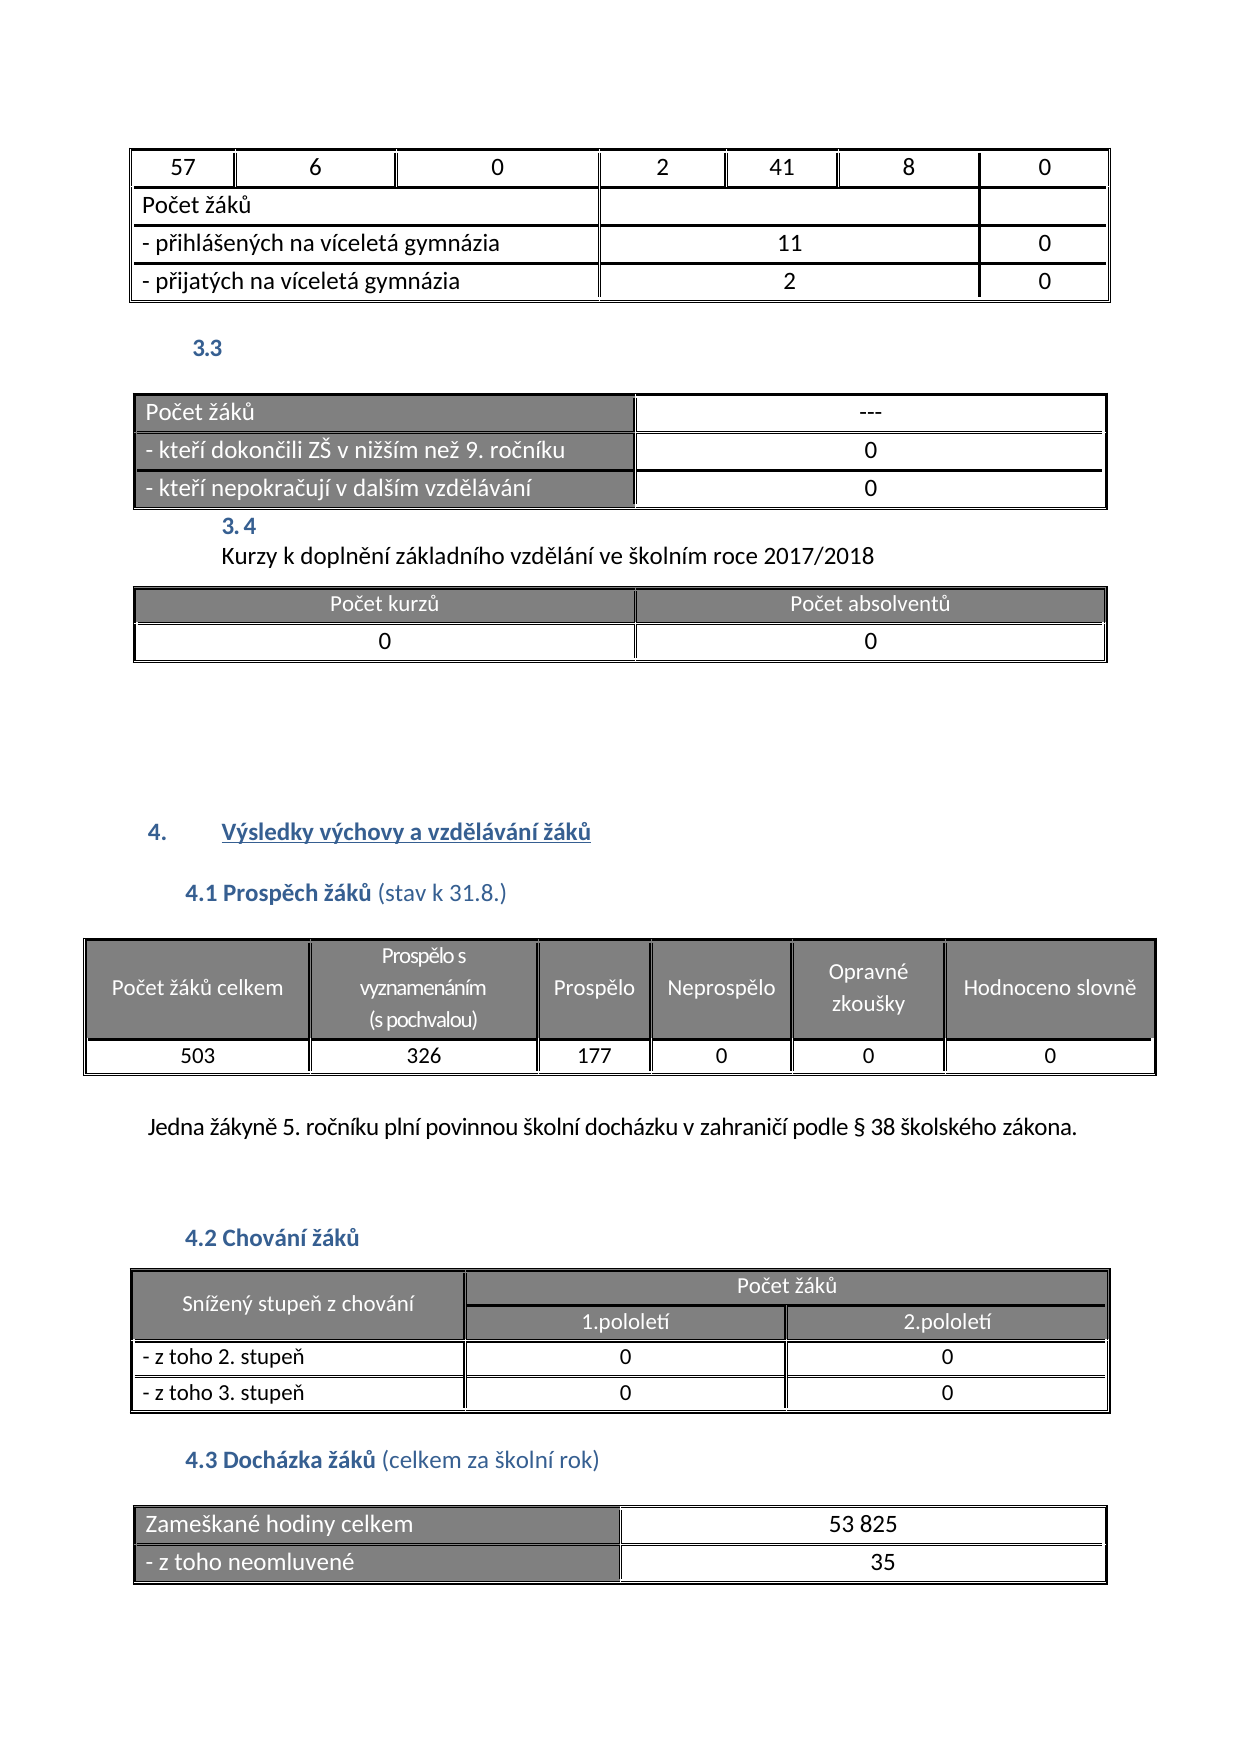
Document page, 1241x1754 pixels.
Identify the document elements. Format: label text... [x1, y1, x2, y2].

table_header Počet žáků [465, 1271, 1107, 1304]
table_header Počet žáků celkem [87, 941, 310, 1038]
table_cell 41 [726, 150, 838, 186]
table_cell - kteří dokončili ZŠ v nižším než 9. ročníku [136, 431, 634, 469]
table_cell 35 [620, 1543, 1105, 1581]
table_cell 11 [601, 227, 978, 262]
table_header Počet absolventů [635, 587, 1104, 622]
table_cell 177 [538, 1040, 651, 1073]
table_header Hodnoceno slovně [945, 940, 1154, 1038]
table_cell 0 [786, 1339, 1109, 1375]
table_cell [981, 186, 1109, 224]
table_cell 0 [945, 1038, 1154, 1073]
table_header Počet kurzů [136, 590, 635, 622]
table_cell 2.pololetí [788, 1304, 1107, 1339]
table_header 53 825 [620, 1506, 1105, 1543]
text 4.2 Chování žáků [185, 1222, 1093, 1253]
table_cell 57 [132, 151, 235, 186]
table_cell 6 [235, 150, 396, 186]
table_header Zameškané hodiny celkem [136, 1508, 620, 1543]
table_cell 0 [136, 622, 635, 660]
table_cell - přijatých na víceletá gymnázia [132, 262, 599, 300]
table_header Snížený stupeň z chování [133, 1272, 465, 1339]
table_cell [601, 189, 978, 224]
text 3.3 [148, 332, 1093, 362]
table_cell Počet žáků [131, 186, 598, 224]
table_cell - přihlášených na víceletá gymnázia [132, 224, 598, 262]
table_cell 0 [981, 224, 1108, 262]
table_cell 0 [980, 262, 1108, 300]
text 4. Výsledky výchovy a vzdělávání žáků [148, 816, 1093, 846]
text 3. 4 [148, 510, 1093, 541]
table_header Prospělo s vyznamenáním (s pochvalou) [310, 940, 538, 1038]
table_cell - kteří nepokračují v dalším vzdělávání [136, 469, 635, 507]
table_cell 0 [465, 1378, 786, 1410]
table_cell 326 [310, 1040, 538, 1073]
table_cell 2 [599, 262, 979, 300]
text Jedna žákyně 5. ročníku plní povinnou školní docházku v zahraničí podle § 38 školského zákona. [148, 1111, 1093, 1142]
text 4.1 Prospěch žáků (stav k 31.8.) [185, 877, 1093, 907]
table_header Počet žáků [136, 396, 635, 431]
table_header Opravné zkoušky [792, 940, 945, 1038]
table_cell 1.pololetí [467, 1307, 784, 1339]
table_header Prospělo [538, 940, 651, 1038]
table_cell 0 [651, 1040, 792, 1073]
text Kurzy k doplnění základního vzdělání ve školním roce 2017/2018 [148, 541, 1093, 571]
table_cell - z toho 3. stupeň [133, 1375, 465, 1410]
table_cell 0 [792, 1040, 945, 1073]
text 4.3 Docházka žáků (celkem za školní rok) [185, 1444, 1093, 1474]
table_cell 0 [980, 151, 1108, 186]
table_cell 0 [635, 622, 1104, 660]
table_cell 8 [838, 150, 979, 186]
table_cell 0 [467, 1343, 784, 1375]
table_cell 0 [637, 431, 1105, 469]
table_cell - z toho 2. stupeň [131, 1339, 465, 1375]
table_cell 0 [635, 469, 1105, 507]
table_cell 0 [396, 150, 599, 186]
table_header --- [635, 395, 1105, 431]
table_cell 503 [87, 1038, 310, 1073]
table_header Neprospělo [651, 940, 792, 1038]
table_cell 0 [786, 1375, 1107, 1410]
table_cell 2 [599, 149, 726, 186]
table_cell - z toho neomluvené [136, 1543, 620, 1581]
